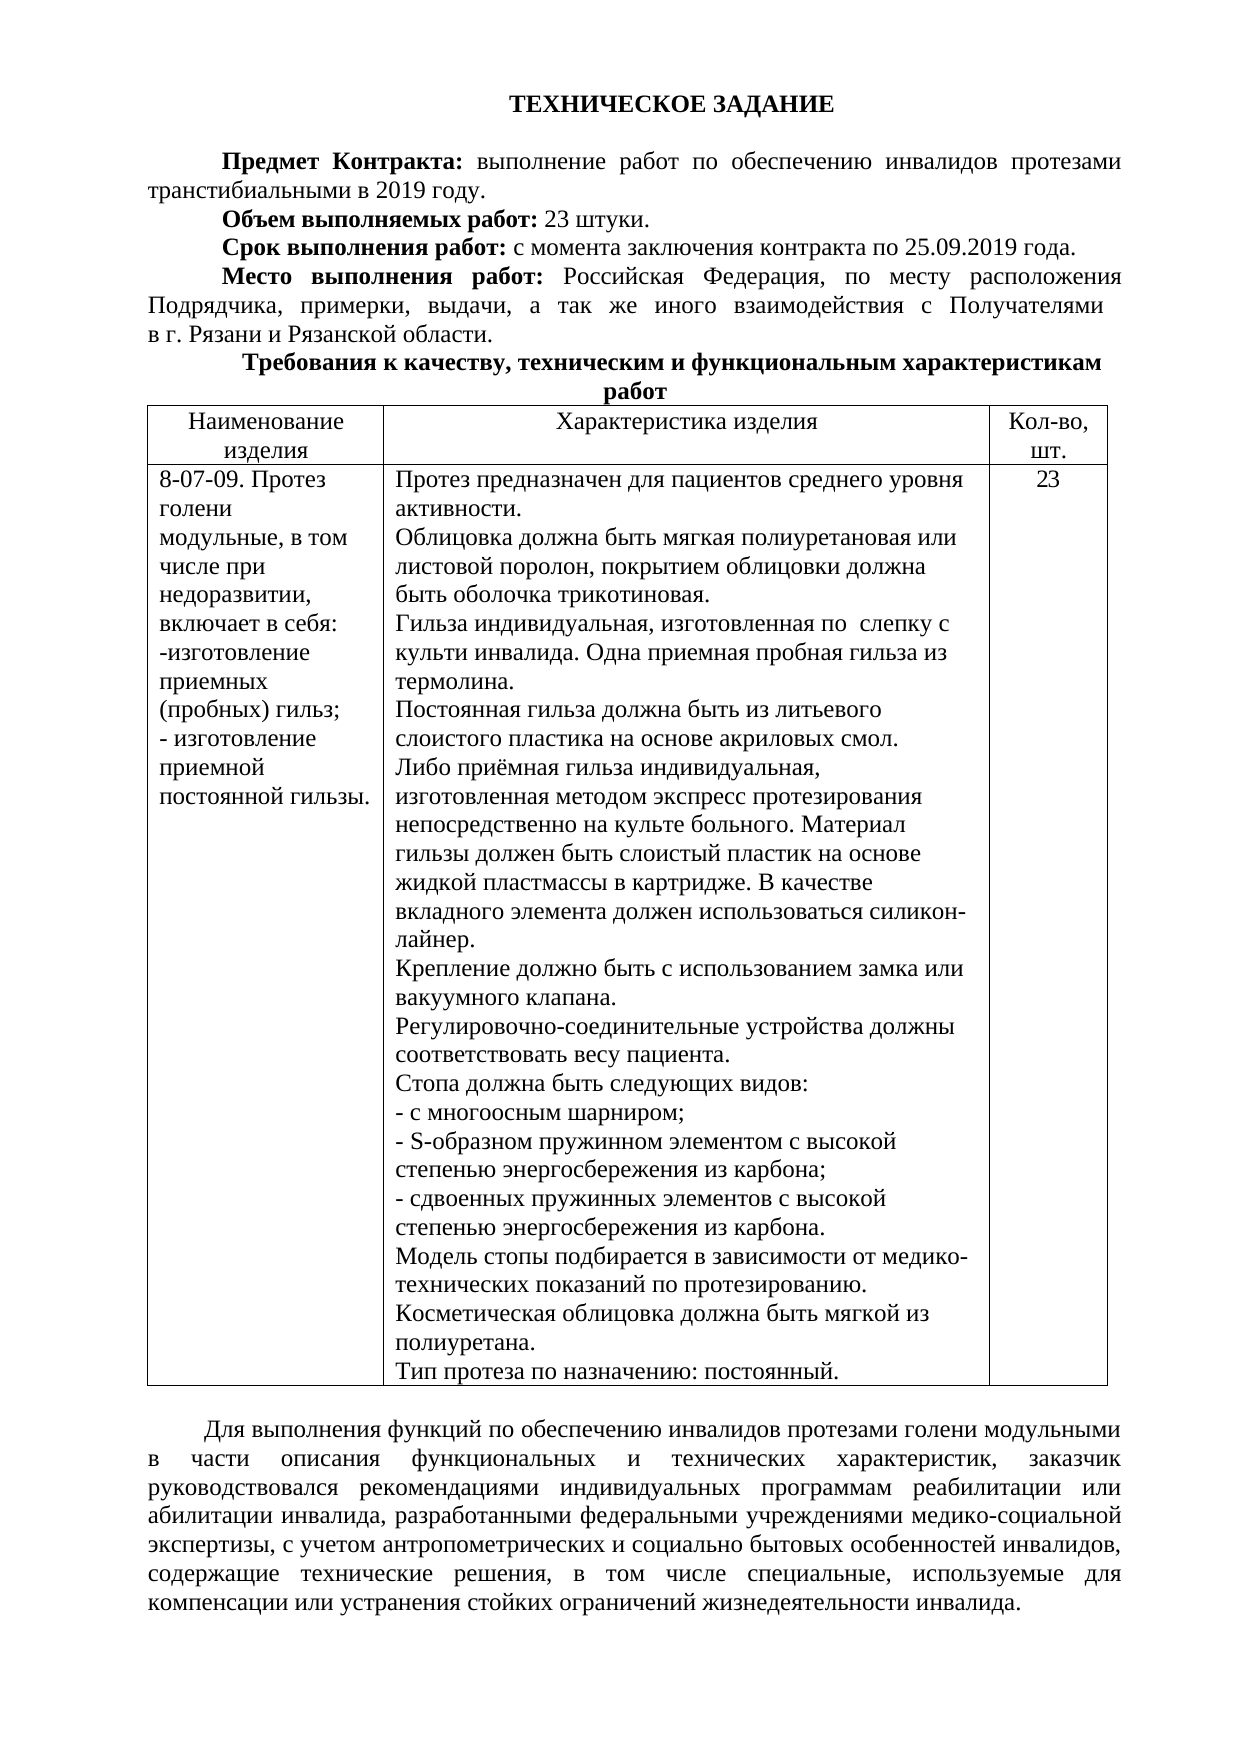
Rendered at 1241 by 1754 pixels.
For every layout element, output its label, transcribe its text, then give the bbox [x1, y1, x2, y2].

table_cell 8-07-09. Протез голени модульные, в том числе при недоразвитии, включает в себя: -изготовление приемных (пробных) гильз; - изготовление приемной постоянной гильзы. [148, 465, 383, 1384]
text Объем выполняемых работ: 23 штуки. [148, 204, 1122, 232]
text Срок выполнения работ: с момента заключения контракта по 25.09.2019 года. [148, 232, 1122, 261]
table_header Наименование изделия [148, 406, 383, 463]
table_cell Протез предназначен для пациентов среднего уровня активности. Облицовка должна быть мягкая полиуретановая или листовой поролон, покрытием облицовки должна быть оболочка трикотиновая. Гильза индивидуальная, изготовленная по слепку с культи инвалида. Одна приемная пробная гильза из термолина. Постоянная гильза должна быть из литьевого слоистого пластика на основе акриловых смол. Либо приёмная гильза индивидуальная, изготовленная методом экспресс протезирования непосредственно на культе больного. Материал гильзы должен быть слоистый пластик на основе жидкой пластмассы в картридже. В качестве вкладного элемента должен использоваться силикон-лайнер. Крепление должно быть с использованием замка или вакуумного клапана. Регулировочно-соединительные устройства должны соответствовать весу пациента. Стопа должна быть следующих видов: - с многоосным шарниром; - S-образном пружинном элементом с высокой степенью энергосбережения из карбона; - сдвоенных пружинных элементов с высокой степенью энергосбережения из карбона. Модель стопы подбирается в зависимости от медико-технических показаний по протезированию. Косметическая облицовка должна быть мягкой из полиуретана. Тип протеза по назначению: постоянный. [384, 465, 989, 1384]
table_header Характеристика изделия [384, 406, 989, 463]
table_header Кол-во, шт. [990, 406, 1107, 463]
text Требования к качеству, техническим и функциональным характеристикам работ [148, 347, 1122, 405]
table_cell 23 [990, 465, 1107, 1384]
text Место выполнения работ: Российская Федерация, по месту расположения Подрядчика, примерки, выдачи, а так же иного взаимодействия с Получателями в г. Рязани и Рязанской области. [148, 261, 1122, 347]
text Для выполнения функций по обеспечению инвалидов протезами голени модульными в части описания функциональных и технических характеристик, заказчик руководствовался рекомендациями индивидуальных программам реабилитации или абилитации инвалида, разработанными федеральными учреждениями медико-социальной экспертизы, с учетом антропометрических и социально бытовых особенностей инвалидов, содержащие технические решения, в том числе специальные, используемые для компенсации или устранения стойких ограничений жизнедеятельности инвалида. [148, 1414, 1122, 1616]
text ТЕХНИЧЕСКОЕ ЗАДАНИЕ [148, 89, 1122, 117]
text Предмет Контракта: выполнение работ по обеспечению инвалидов протезами транстибиальными в 2019 году. [148, 146, 1122, 204]
